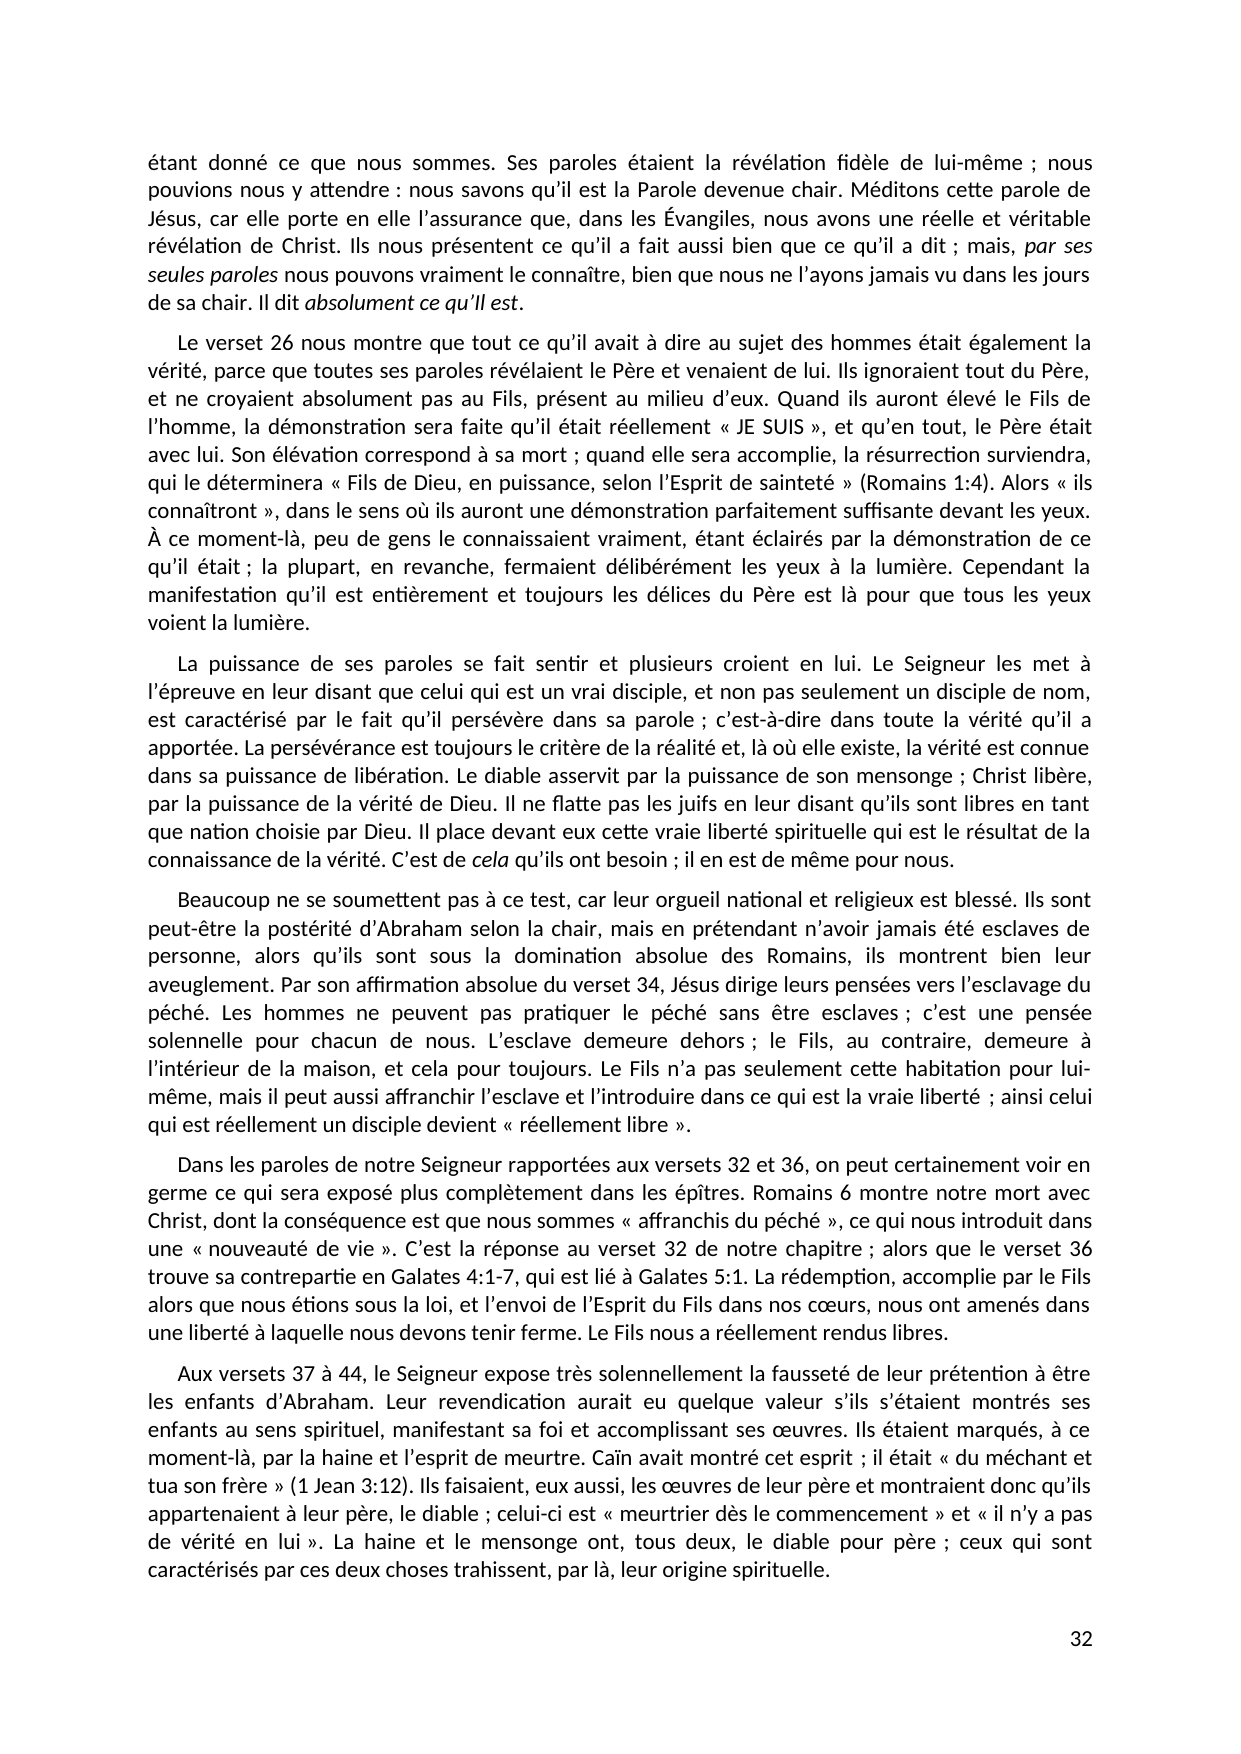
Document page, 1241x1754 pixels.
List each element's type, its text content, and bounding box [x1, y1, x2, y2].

text Le verset 26 nous montre que tout ce qu’il avait à dire au sujet des hommes était également la vérité, parce que toutes ses paroles révélaient le Père et venaient de lui. Ils ignoraient tout du Père, et ne croyaient absolument pas au Fils, présent au milieu d’eux. Quand ils auront élevé le Fils de l’homme, la démonstration sera faite qu’il était réellement « JE SUIS », et qu’en tout, le Père était avec lui. Son élévation correspond à sa mort ; quand elle sera accomplie, la résurrection surviendra, qui le déterminera « Fils de Dieu, en puissance, selon l’Esprit de sainteté » (Romains 1:4). Alors « ils connaîtront », dans le sens où ils auront une démonstration parfaitement suffisante devant les yeux. À ce moment-là, peu de gens le connaissaient vraiment, étant éclairés par la démonstration de ce qu’il était ; la plupart, en revanche, fermaient délibérément les yeux à la lumière. Cependant la manifestation qu’il est entièrement et toujours les délices du Père est là pour que tous les yeux voient la lumière. [148, 328, 1093, 636]
text La puissance de ses paroles se fait sentir et plusieurs croient en lui. Le Seigneur les met à l’épreuve en leur disant que celui qui est un vrai disciple, et non pas seulement un disciple de nom, est caractérisé par le fait qu’il persévère dans sa parole ; c’est-à-dire dans toute la vérité qu’il a apportée. La persévérance est toujours le critère de la réalité et, là où elle existe, la vérité est connue dans sa puissance de libération. Le diable asservit par la puissance de son mensonge ; Christ libère, par la puissance de la vérité de Dieu. Il ne flatte pas les juifs en leur disant qu’ils sont libres en tant que nation choisie par Dieu. Il place devant eux cette vraie liberté spirituelle qui est le résultat de la connaissance de la vérité. C’est de cela qu’ils ont besoin ; il en est de même pour nous. [148, 649, 1093, 873]
text Aux versets 37 à 44, le Seigneur expose très solennellement la fausseté de leur prétention à être les enfants d’Abraham. Leur revendication aurait eu quelque valeur s’ils s’étaient montrés ses enfants au sens spirituel, manifestant sa foi et accomplissant ses œuvres. Ils étaient marqués, à ce moment-là, par la haine et l’esprit de meurtre. Caïn avait montré cet esprit ; il était « du méchant et tua son frère » (1 Jean 3:12). Ils faisaient, eux aussi, les œuvres de leur père et montraient donc qu’ils appartenaient à leur père, le diable ; celui-ci est « meurtrier dès le commencement » et « il n’y a pas de vérité en lui ». La haine et le mensonge ont, tous deux, le diable pour père ; ceux qui sont caractérisés par ces deux choses trahissent, par là, leur origine spirituelle. [148, 1359, 1093, 1583]
text Dans les paroles de notre Seigneur rapportées aux versets 32 et 36, on peut certainement voir en germe ce qui sera exposé plus complètement dans les épîtres. Romains 6 montre notre mort avec Christ, dont la conséquence est que nous sommes « affranchis du péché », ce qui nous introduit dans une « nouveauté de vie ». C’est la réponse au verset 32 de notre chapitre ; alors que le verset 36 trouve sa contrepartie en Galates 4:1-7, qui est lié à Galates 5:1. La rédemption, accomplie par le Fils alors que nous étions sous la loi, et l’envoi de l’Esprit du Fils dans nos cœurs, nous ont amenés dans une liberté à laquelle nous devons tenir ferme. Le Fils nous a réellement rendus libres. [148, 1150, 1093, 1346]
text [148, 148, 1093, 316]
text Beaucoup ne se soumettent pas à ce test, car leur orgueil national et religieux est blessé. Ils sont peut-être la postérité d’Abraham selon la chair, mais en prétendant n’avoir jamais été esclaves de personne, alors qu’ils sont sous la domination absolue des Romains, ils montrent bien leur aveuglement. Par son affirmation absolue du verset 34, Jésus dirige leurs pensées vers l’esclavage du péché. Les hommes ne peuvent pas pratiquer le péché sans être esclaves ; c’est une pensée solennelle pour chacun de nous. L’esclave demeure dehors ; le Fils, au contraire, demeure à l’intérieur de la maison, et cela pour toujours. Le Fils n’a pas seulement cette habitation pour lui-même, mais il peut aussi affranchir l’esclave et l’introduire dans ce qui est la vraie liberté ; ainsi celui qui est réellement un disciple devient « réellement libre ». [148, 886, 1093, 1138]
